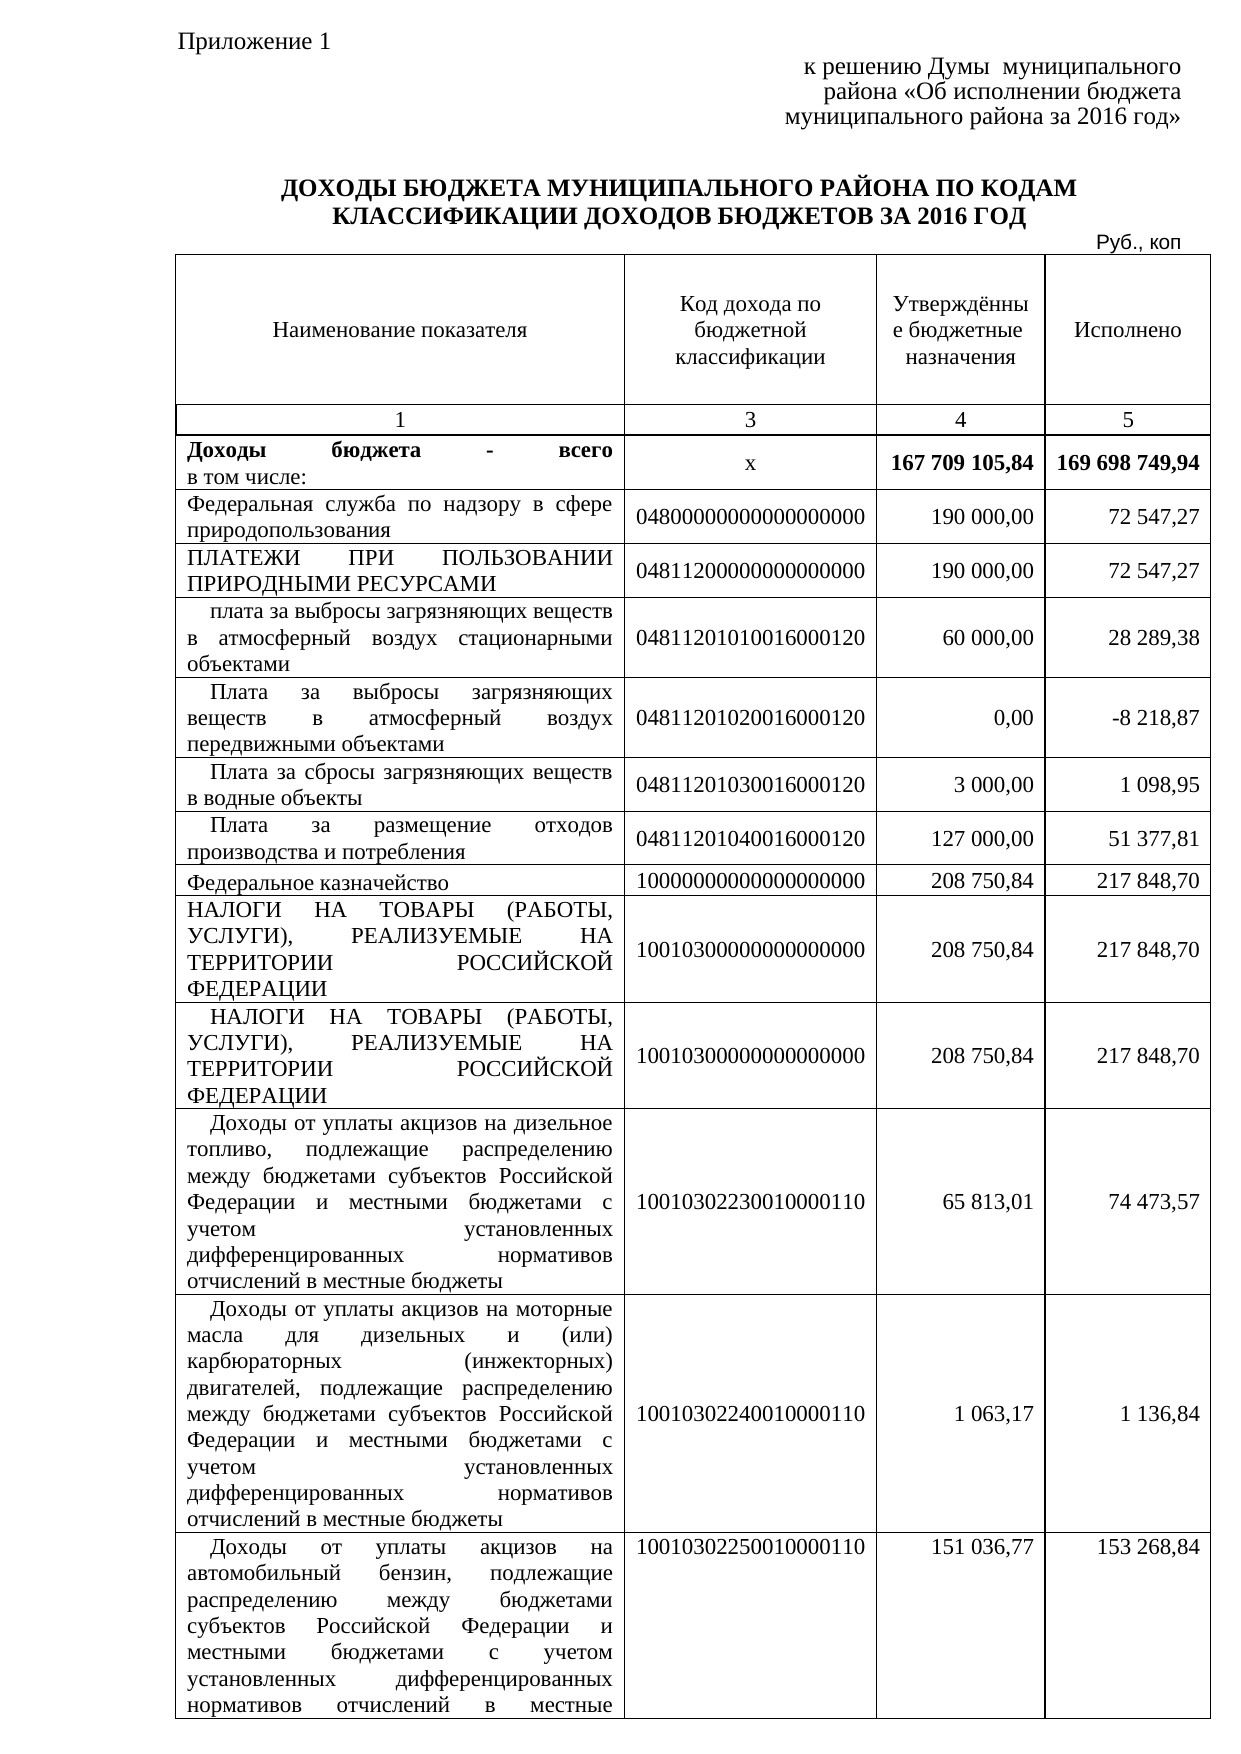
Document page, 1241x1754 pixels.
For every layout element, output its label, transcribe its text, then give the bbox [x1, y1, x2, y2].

table_cell Плата за размещение отходов производства и потребления [176, 812, 624, 864]
table_cell 167 709 105,84 [877, 436, 1044, 489]
table_cell 04811200000000000000 [625, 544, 876, 597]
table_cell 10000000000000000000 [625, 865, 876, 895]
table_cell 60 000,00 [877, 598, 1044, 677]
table_cell НАЛОГИ НА ТОВАРЫ (РАБОТЫ, УСЛУГИ), РЕАЛИЗУЕМЫЕ НА ТЕРРИТОРИИ РОССИЙСКОЙ ФЕДЕРАЦИИ [176, 896, 624, 1002]
table_cell 1 136,84 [1046, 1295, 1210, 1532]
table_cell 190 000,00 [877, 544, 1044, 597]
table_cell Федеральная служба по надзору в сфере природопользования [176, 490, 624, 543]
table_cell 151 036,77 [877, 1533, 1044, 1717]
table_cell 04811201010016000120 [625, 598, 876, 677]
table_header Утверждённые бюджетные назначения [877, 255, 1044, 404]
text ДОХОДЫ БЮДЖЕТА МУНИЦИПАЛЬНОГО РАЙОНА ПО КОДАМ КЛАССИФИКАЦИИ ДОХОДОВ БЮДЖЕТОВ ЗА 2016 ГОД [177, 173, 1181, 230]
table_cell 0,00 [877, 678, 1044, 757]
table_cell 1 098,95 [1046, 758, 1210, 811]
table_cell 04800000000000000000 [625, 490, 876, 543]
table_cell 3 000,00 [877, 758, 1044, 811]
text к решению Думы муниципального [177, 54, 1181, 79]
table_cell 4 [877, 405, 1044, 434]
table_cell -8 218,87 [1046, 678, 1210, 757]
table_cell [176, 1533, 624, 1717]
table_cell 153 268,84 [1046, 1533, 1210, 1717]
table_cell 5 [1046, 405, 1210, 434]
table_header Исполнено [1046, 255, 1210, 404]
table_cell 208 750,84 [877, 896, 1044, 1002]
table_cell Доходы от уплаты акцизов на дизельное топливо, подлежащие распределению между бюджетами субъектов Российской Федерации и местными бюджетами с учетом установленных дифференцированных нормативов отчислений в местные бюджеты [176, 1109, 624, 1294]
table_cell 28 289,38 [1046, 598, 1210, 677]
table_cell 1 [177, 405, 624, 434]
table_cell 04811201040016000120 [625, 812, 876, 864]
table_cell 10010302240010000110 [625, 1295, 876, 1532]
text муниципального района за 2016 год» [177, 104, 1181, 129]
table_cell 127 000,00 [877, 812, 1044, 864]
table_cell 74 473,57 [1046, 1109, 1210, 1294]
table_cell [625, 1533, 876, 1717]
table_cell 04811201030016000120 [625, 758, 876, 811]
table_cell Федеральное казначейство [176, 865, 624, 895]
table_cell 65 813,01 [877, 1109, 1044, 1294]
text Приложение 1 [177, 29, 1181, 54]
table_cell 1 063,17 [877, 1295, 1044, 1532]
text Руб., коп [177, 230, 1181, 254]
table_cell 217 848,70 [1046, 865, 1210, 895]
table_cell 190 000,00 [877, 490, 1044, 543]
table_cell 04811201020016000120 [625, 678, 876, 757]
table_cell Доходы бюджета - всего в том числе: [176, 436, 624, 489]
table_cell 217 848,70 [1046, 896, 1210, 1002]
table_cell плата за выбросы загрязняющих веществ в атмосферный воздух стационарными объектами [176, 598, 624, 677]
table_header Код дохода по бюджетной классификации [625, 255, 876, 404]
table_cell 72 547,27 [1046, 544, 1210, 597]
table_cell 208 750,84 [877, 865, 1044, 895]
table_cell 51 377,81 [1046, 812, 1210, 864]
table_cell 3 [625, 405, 876, 434]
table_cell 10010300000000000000 [625, 1003, 876, 1108]
table_cell ПЛАТЕЖИ ПРИ ПОЛЬЗОВАНИИ ПРИРОДНЫМИ РЕСУРСАМИ [176, 544, 624, 597]
table_cell Плата за сбросы загрязняющих веществ в водные объекты [176, 758, 624, 811]
table_cell 10010302230010000110 [625, 1109, 876, 1294]
table_cell Плата за выбросы загрязняющих веществ в атмосферный воздух передвижными объектами [176, 678, 624, 757]
table_cell 169 698 749,94 [1046, 436, 1210, 489]
table_cell x [625, 436, 876, 489]
table_cell 10010300000000000000 [625, 896, 876, 1002]
table_cell 208 750,84 [877, 1003, 1044, 1108]
table_cell 72 547,27 [1046, 490, 1210, 543]
table_cell 217 848,70 [1046, 1003, 1210, 1108]
table_header Наименование показателя [176, 255, 624, 404]
table_cell НАЛОГИ НА ТОВАРЫ (РАБОТЫ, УСЛУГИ), РЕАЛИЗУЕМЫЕ НА ТЕРРИТОРИИ РОССИЙСКОЙ ФЕДЕРАЦИИ [176, 1003, 624, 1108]
table_cell Доходы от уплаты акцизов на моторные масла для дизельных и (или) карбюраторных (инжекторных) двигателей, подлежащие распределению между бюджетами субъектов Российской Федерации и местными бюджетами с учетом установленных дифференцированных нормативов отчислений в местные бюджеты [176, 1295, 624, 1532]
text района «Об исполнении бюджета [177, 79, 1181, 104]
